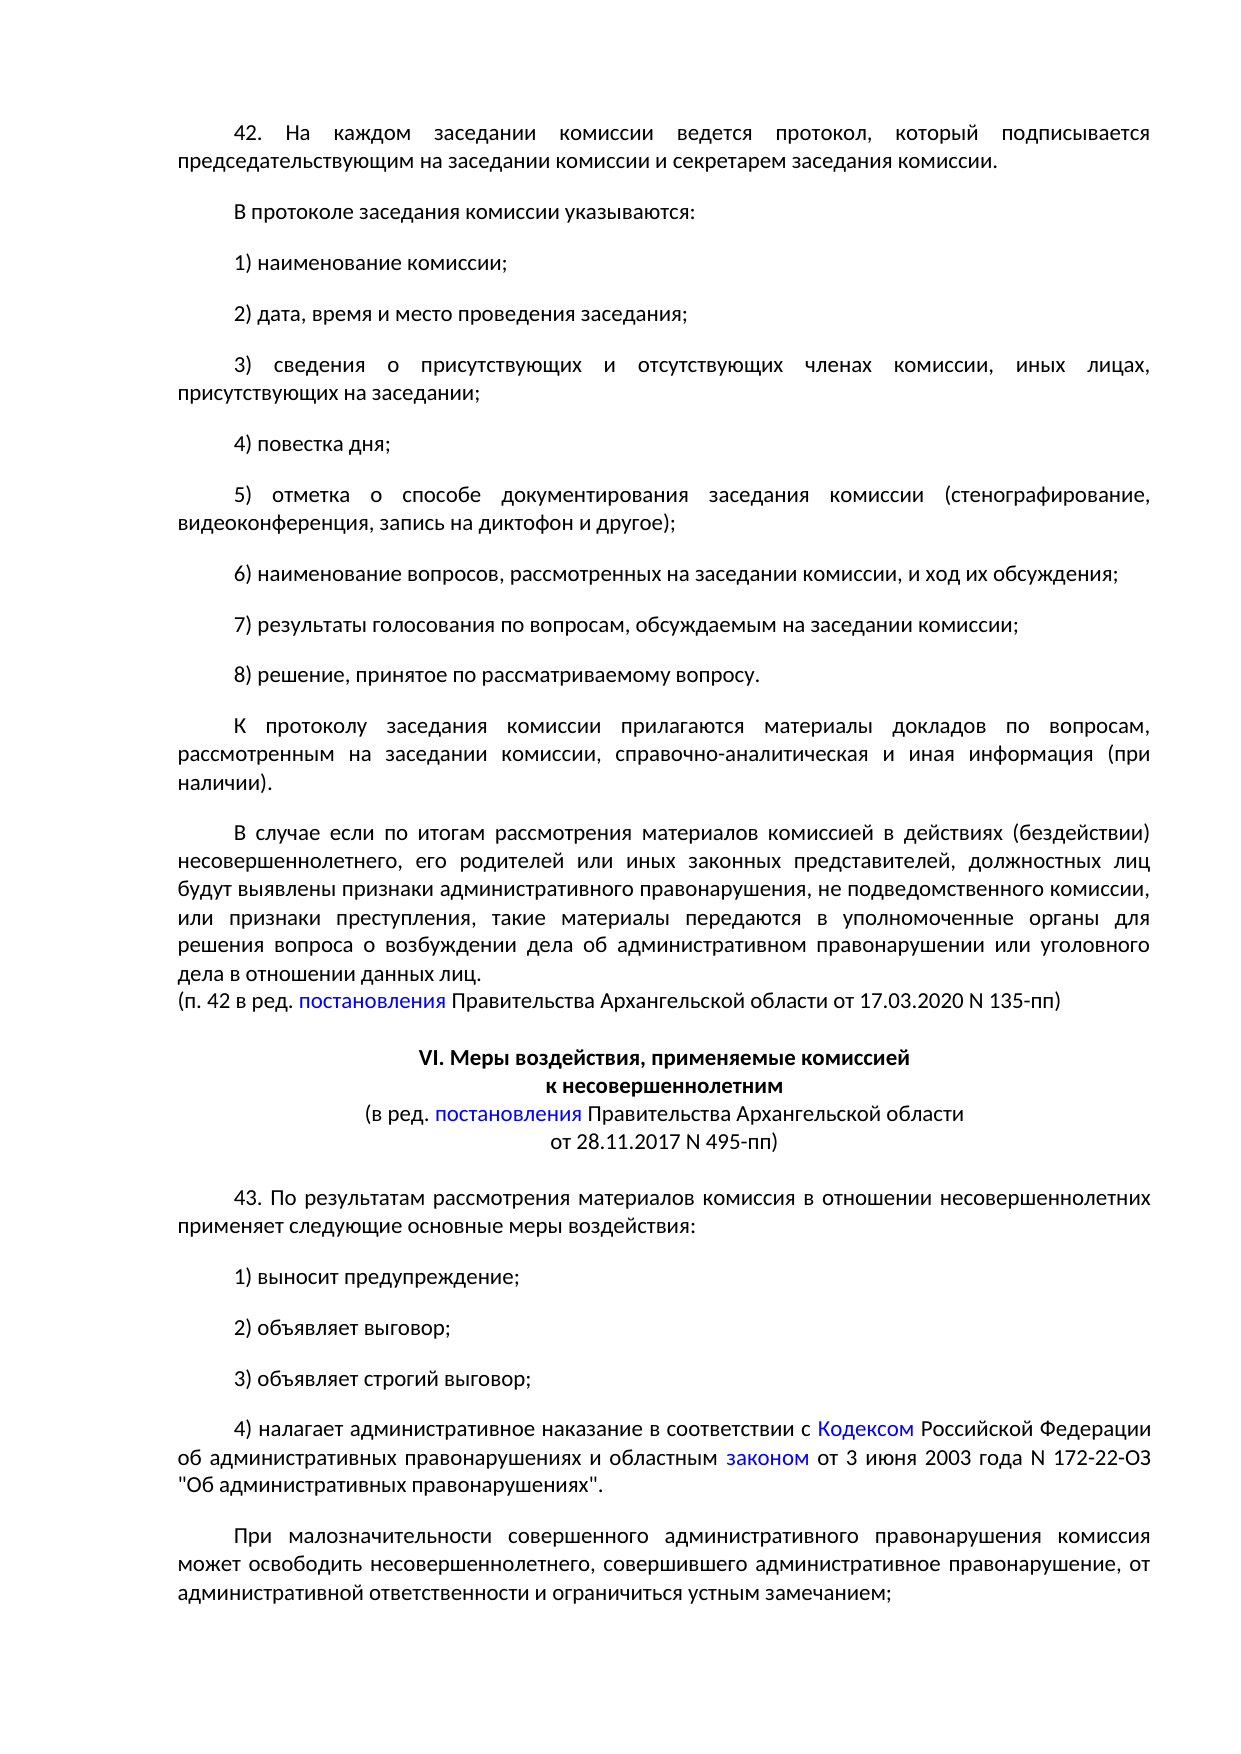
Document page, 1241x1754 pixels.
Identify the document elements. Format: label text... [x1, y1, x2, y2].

text При малозначительности совершенного административного правонарушения комиссия может освободить несовершеннолетнего, совершившего административное правонарушение, от административной ответственности и ограничиться устным замечанием; [177, 1522, 1152, 1606]
text 3) сведения о присутствующих и отсутствующих членах комиссии, иных лицах, присутствующих на заседании; [177, 350, 1152, 406]
text 1) наименование комиссии; [177, 248, 1152, 276]
text 6) наименование вопросов, рассмотренных на заседании комиссии, и ход их обсуждения; [177, 559, 1152, 587]
text 1) выносит предупреждение; [177, 1262, 1152, 1290]
title VI. Меры воздействия, применяемые комиссией [177, 1043, 1152, 1071]
text 7) результаты голосования по вопросам, обсуждаемым на заседании комиссии; [177, 610, 1152, 638]
text К протоколу заседания комиссии прилагаются материалы докладов по вопросам, рассмотренным на заседании комиссии, справочно-аналитическая и иная информация (при наличии). [177, 712, 1152, 796]
title к несовершеннолетним [177, 1071, 1152, 1099]
text 2) дата, время и место проведения заседания; [177, 299, 1152, 327]
text 4) налагает административное наказание в соответствии с Кодексом Российской Федерации об административных правонарушениях и областным законом от 3 июня 2003 года N 172-22-ОЗ "Об административных правонарушениях". [177, 1414, 1152, 1499]
text В случае если по итогам рассмотрения материалов комиссией в действиях (бездействии) несовершеннолетнего, его родителей или иных законных представителей, должностных лиц будут выявлены признаки административного правонарушения, не подведомственного комиссии, или признаки преступления, такие материалы передаются в уполномоченные органы для решения вопроса о возбуждении дела об административном правонарушении или уголовного дела в отношении данных лиц. [177, 818, 1152, 987]
text 42. На каждом заседании комиссии ведется протокол, который подписывается председательствующим на заседании комиссии и секретарем заседания комиссии. [177, 118, 1152, 174]
text 5) отметка о способе документирования заседания комиссии (стенографирование, видеоконференция, запись на диктофон и другое); [177, 480, 1152, 536]
text 4) повестка дня; [177, 429, 1152, 457]
text 8) решение, принятое по рассматриваемому вопросу. [177, 661, 1152, 689]
text (в ред. постановления Правительства Архангельской области [177, 1099, 1152, 1127]
text (п. 42 в ред. постановления Правительства Архангельской области от 17.03.2020 N 135-пп) [177, 987, 1152, 1015]
text 2) объявляет выговор; [177, 1313, 1152, 1341]
text от 28.11.2017 N 495-пп) [177, 1127, 1152, 1155]
text В протоколе заседания комиссии указываются: [177, 197, 1152, 225]
text 43. По результатам рассмотрения материалов комиссия в отношении несовершеннолетних применяет следующие основные меры воздействия: [177, 1183, 1152, 1239]
text 3) объявляет строгий выговор; [177, 1364, 1152, 1392]
